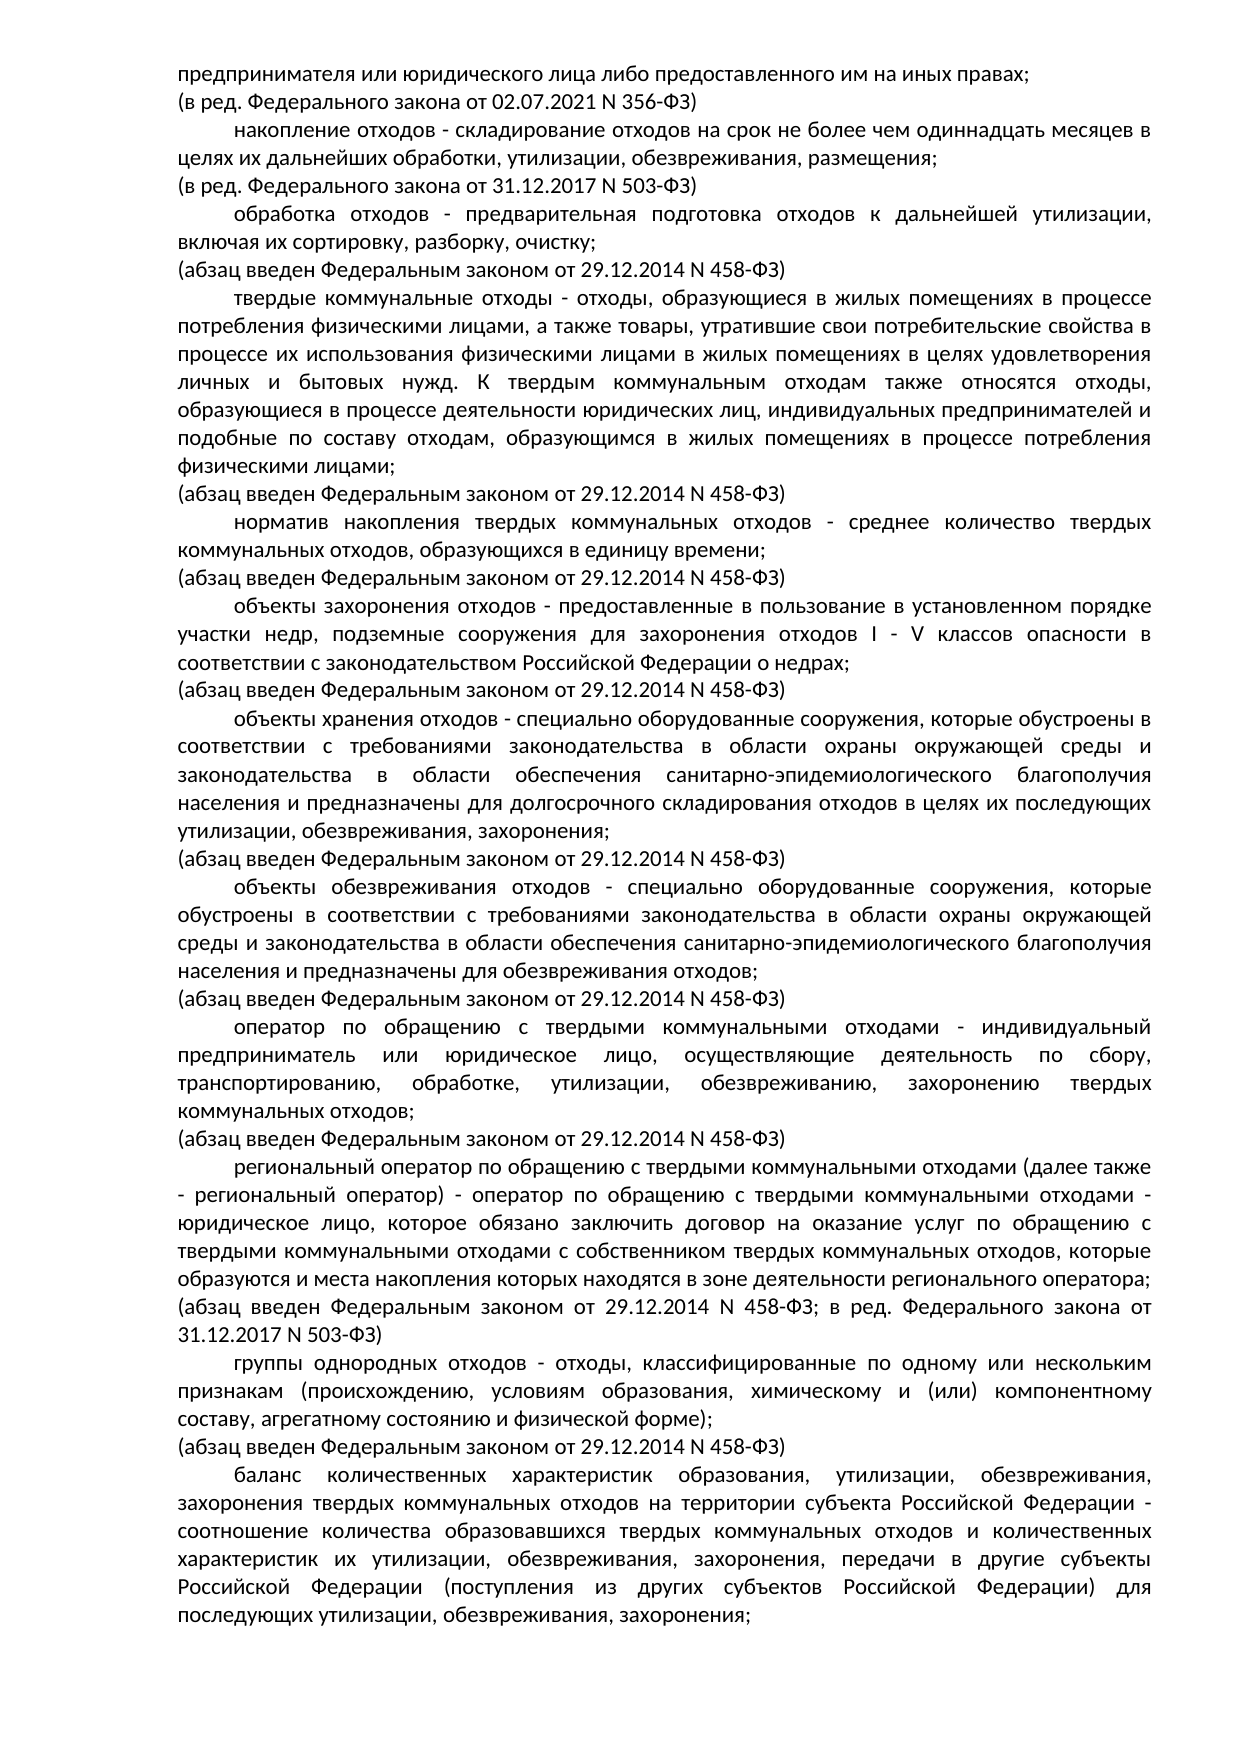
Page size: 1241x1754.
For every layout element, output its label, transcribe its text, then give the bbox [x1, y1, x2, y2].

text региональный оператор по обращению с твердыми коммунальными отходами (далее также - региональный оператор) - оператор по обращению с твердыми коммунальными отходами - юридическое лицо, которое обязано заключить договор на оказание услуг по обращению с твердыми коммунальными отходами с собственником твердых коммунальных отходов, которые образуются и места накопления которых находятся в зоне деятельности регионального оператора; [177, 1152, 1152, 1292]
text объекты захоронения отходов - предоставленные в пользование в установленном порядке участки недр, подземные сооружения для захоронения отходов I - V классов опасности в соответствии с законодательством Российской Федерации о недрах; [177, 592, 1152, 676]
text (абзац введен Федеральным законом от 29.12.2014 N 458-ФЗ) [177, 844, 1152, 872]
text (абзац введен Федеральным законом от 29.12.2014 N 458-ФЗ) [177, 563, 1152, 592]
text объекты обезвреживания отходов - специально оборудованные сооружения, которые обустроены в соответствии с требованиями законодательства в области охраны окружающей среды и законодательства в области обеспечения санитарно-эпидемиологического благополучия населения и предназначены для обезвреживания отходов; [177, 872, 1152, 984]
text твердые коммунальные отходы - отходы, образующиеся в жилых помещениях в процессе потребления физическими лицами, а также товары, утратившие свои потребительские свойства в процессе их использования физическими лицами в жилых помещениях в целях удовлетворения личных и бытовых нужд. К твердым коммунальным отходам также относятся отходы, образующиеся в процессе деятельности юридических лиц, индивидуальных предпринимателей и подобные по составу отходам, образующимся в жилых помещениях в процессе потребления физическими лицами; [177, 283, 1152, 479]
text (абзац введен Федеральным законом от 29.12.2014 N 458-ФЗ) [177, 984, 1152, 1012]
text норматив накопления твердых коммунальных отходов - среднее количество твердых коммунальных отходов, образующихся в единицу времени; [177, 507, 1152, 563]
text обработка отходов - предварительная подготовка отходов к дальнейшей утилизации, включая их сортировку, разборку, очистку; [177, 199, 1152, 255]
text (в ред. Федерального закона от 31.12.2017 N 503-ФЗ) [177, 171, 1152, 199]
text (абзац введен Федеральным законом от 29.12.2014 N 458-ФЗ) [177, 1432, 1152, 1460]
text оператор по обращению с твердыми коммунальными отходами - индивидуальный предприниматель или юридическое лицо, осуществляющие деятельность по сбору, транспортированию, обработке, утилизации, обезвреживанию, захоронению твердых коммунальных отходов; [177, 1012, 1152, 1124]
text объекты хранения отходов - специально оборудованные сооружения, которые обустроены в соответствии с требованиями законодательства в области охраны окружающей среды и законодательства в области обеспечения санитарно-эпидемиологического благополучия населения и предназначены для долгосрочного складирования отходов в целях их последующих утилизации, обезвреживания, захоронения; [177, 704, 1152, 844]
text (абзац введен Федеральным законом от 29.12.2014 N 458-ФЗ) [177, 676, 1152, 704]
text (абзац введен Федеральным законом от 29.12.2014 N 458-ФЗ) [177, 479, 1152, 507]
text (абзац введен Федеральным законом от 29.12.2014 N 458-ФЗ; в ред. Федерального закона от 31.12.2017 N 503-ФЗ) [177, 1292, 1152, 1348]
text (абзац введен Федеральным законом от 29.12.2014 N 458-ФЗ) [177, 1124, 1152, 1152]
text баланс количественных характеристик образования, утилизации, обезвреживания, захоронения твердых коммунальных отходов на территории субъекта Российской Федерации - соотношение количества образовавшихся твердых коммунальных отходов и количественных характеристик их утилизации, обезвреживания, захоронения, передачи в другие субъекты Российской Федерации (поступления из других субъектов Российской Федерации) для последующих утилизации, обезвреживания, захоронения; [177, 1460, 1152, 1628]
text группы однородных отходов - отходы, классифицированные по одному или нескольким признакам (происхождению, условиям образования, химическому и (или) компонентному составу, агрегатному состоянию и физической форме); [177, 1348, 1152, 1432]
text накопление отходов - складирование отходов на срок не более чем одиннадцать месяцев в целях их дальнейших обработки, утилизации, обезвреживания, размещения; [177, 115, 1152, 171]
text (абзац введен Федеральным законом от 29.12.2014 N 458-ФЗ) [177, 255, 1152, 283]
text (в ред. Федерального закона от 02.07.2021 N 356-ФЗ) [177, 87, 1152, 115]
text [177, 59, 1152, 87]
